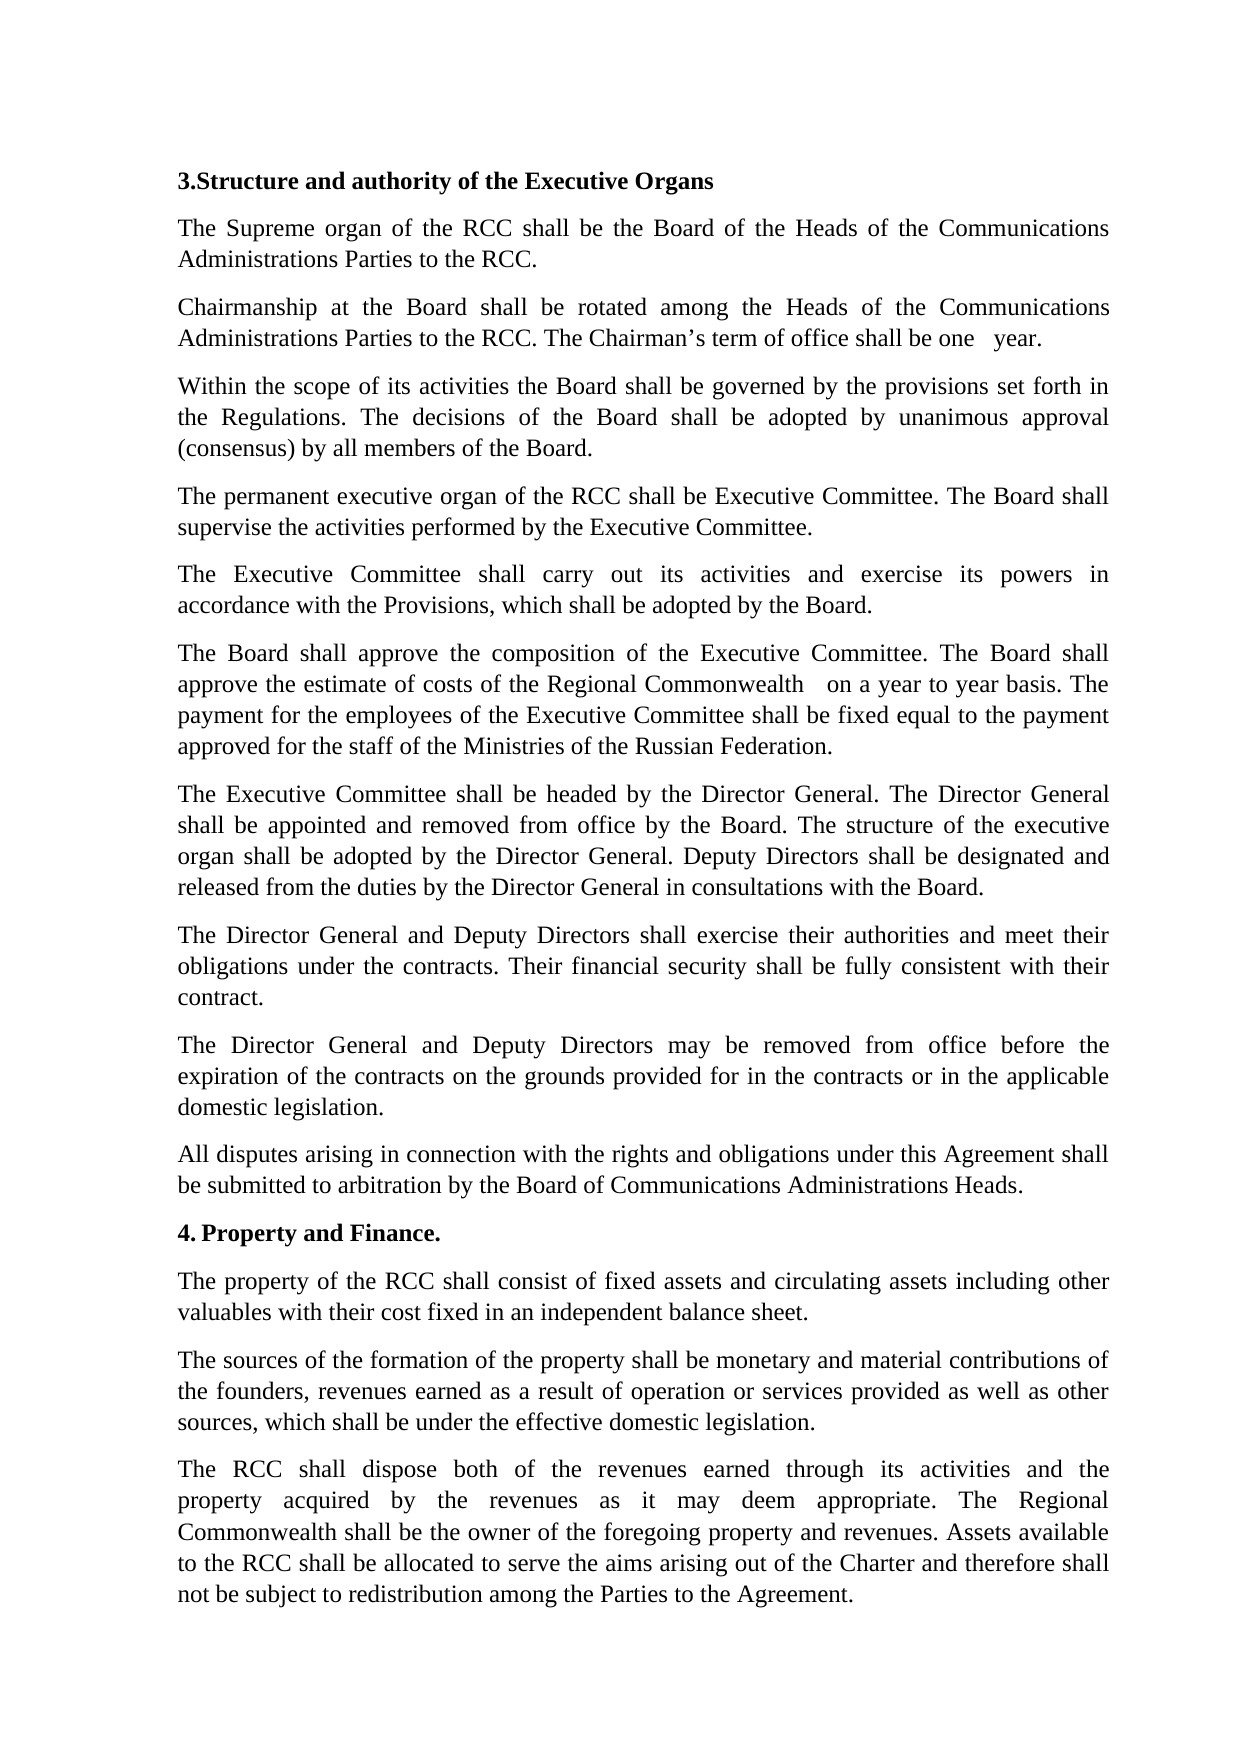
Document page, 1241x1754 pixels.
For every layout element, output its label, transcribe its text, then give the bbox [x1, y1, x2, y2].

text The permanent executive organ of the RCC shall be Executive Committee. The Board shall supervise the activities performed by the Executive Committee. [177, 481, 1110, 541]
text The Supreme organ of the RCC shall be the Board of the Heads of the Communications Administrations Parties to the RCC. [177, 213, 1110, 273]
text The RCC shall dispose both of the revenues earned through its activities and the property acquired by the revenues as it may deem appropriate. The Regional Commonwealth shall be the owner of the foregoing property and revenues. Assets available to the RCC shall be allocated to serve the aims arising out of the Charter and therefore shall not be subject to redistribution among the Parties to the Agreement. [177, 1454, 1110, 1607]
text 4. Property and Finance. [177, 1218, 1110, 1247]
text Within the scope of its activities the Board shall be governed by the provisions set forth in the Regulations. The decisions of the Board shall be adopted by unanimous approval (consensus) by all members of the Board. [177, 371, 1110, 462]
text The Board shall approve the composition of the Executive Committee. The Board shall approve the estimate of costs of the Regional Commonwealth on a year to year basis. The payment for the employees of the Executive Committee shall be fixed equal to the payment approved for the staff of the Ministries of the Russian Federation. [177, 638, 1110, 760]
text The Executive Committee shall carry out its activities and exercise its powers in accordance with the Provisions, which shall be adopted by the Board. [177, 559, 1110, 619]
text Chairmanship at the Board shall be rotated among the Heads of the Communications Administrations Parties to the RCC. The Chairman’s term of office shall be one year. [177, 292, 1110, 352]
text All disputes arising in connection with the rights and obligations under this Agreement shall be submitted to arbitration by the Board of Communications Administrations Heads. [177, 1139, 1110, 1199]
text The Director General and Deputy Directors shall exercise their authorities and meet their obligations under the contracts. Their financial security shall be fully consistent with their contract. [177, 920, 1110, 1011]
text The property of the RCC shall consist of fixed assets and circulating assets including other valuables with their cost fixed in an independent balance sheet. [177, 1266, 1110, 1326]
text The sources of the formation of the property shall be monetary and material contributions of the founders, revenues earned as a result of operation or services provided as well as other sources, which shall be under the effective domestic legislation. [177, 1345, 1110, 1436]
text The Executive Committee shall be headed by the Director General. The Director General shall be appointed and removed from office by the Board. The structure of the executive organ shall be adopted by the Director General. Deputy Directors shall be designated and released from the duties by the Director General in consultations with the Board. [177, 779, 1110, 901]
text The Director General and Deputy Directors may be removed from office before the expiration of the contracts on the grounds provided for in the contracts or in the applicable domestic legislation. [177, 1030, 1110, 1121]
text 3.Structure and authority of the Executive Organs [177, 166, 1110, 194]
